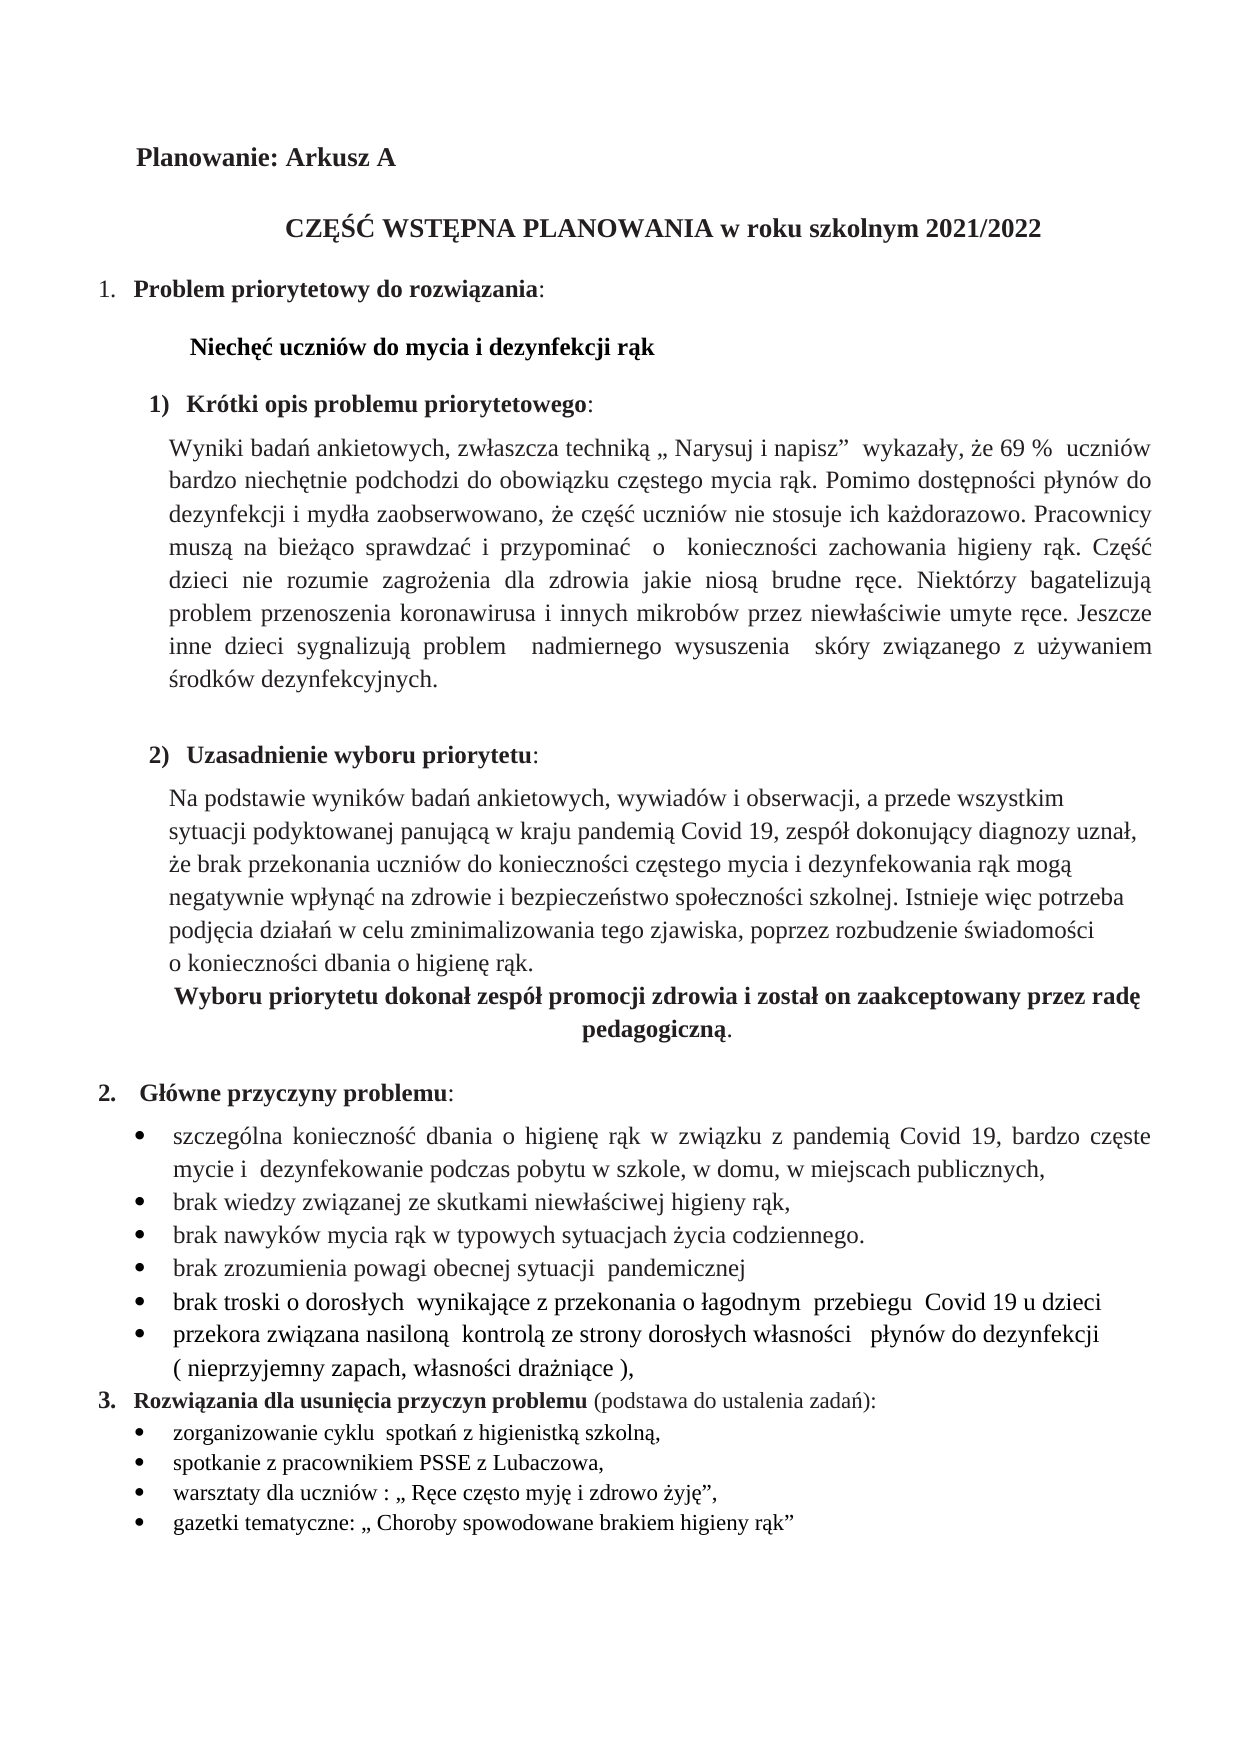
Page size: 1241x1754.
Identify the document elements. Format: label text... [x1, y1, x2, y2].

list Główne przyczyny problemu: [98, 1078, 1153, 1107]
list brak nawyków mycia rąk w typowych sytuacjach życia codziennego. [135, 1221, 1153, 1249]
list brak troski o dorosłych wynikające z przekonania o łagodnym przebiegu Covid 19 u dzieci [135, 1287, 1153, 1315]
text Planowanie: Arkusz A [136, 141, 1153, 172]
list Problem priorytetowy do rozwiązania: [98, 274, 1153, 303]
list Rozwiązania dla usunięcia przyczyn problemu (podstawa do ustalenia zadań): [98, 1386, 1153, 1414]
text o konieczności dbania o higienę rąk. [169, 948, 1146, 977]
text ( nieprzyjemny zapach, własności drażniące ), [173, 1353, 1153, 1381]
list warsztaty dla uczniów : „ Ręce często myję i zdrowo żyję”, [135, 1479, 1153, 1505]
list zorganizowanie cyklu spotkań z higienistką szkolną, [135, 1419, 1153, 1445]
list przekora związana nasiloną kontrolą ze strony dorosłych własności płynów do dezynfekcji [135, 1319, 1153, 1348]
list brak zrozumienia powagi obecnej sytuacji pandemicznej [135, 1253, 1153, 1282]
text Niechęć uczniów do mycia i dezynfekcji rąk [89, 332, 1153, 360]
text CZĘŚĆ WSTĘPNA PLANOWANIA w roku szkolnym 2021/2022 [285, 212, 1153, 243]
list spotkanie z pracownikiem PSSE z Lubaczowa, [135, 1449, 1153, 1475]
text Wyboru priorytetu dokonał zespół promocji zdrowia i został on zaakceptowany przez radę pedagogiczną. [169, 981, 1146, 1043]
text Wyniki badań ankietowych, zwłaszcza techniką „ Narysuj i napisz” wykazały, że 69 % uczniów bardzo niechętnie podchodzi do obowiązku częstego mycia rąk. Pomimo dostępności płynów do dezynfekcji i mydła zaobserwowano, że część uczniów nie stosuje ich każdorazowo. Pracownicy muszą na bieżąco sprawdzać i przypominać o konieczności zachowania higieny rąk. Część dzieci nie rozumie zagrożenia dla zdrowia jakie niosą brudne ręce. Niektórzy bagatelizują problem przenoszenia koronawirusa i innych mikrobów przez niewłaściwie umyte ręce. Jeszcze inne dzieci sygnalizują problem nadmiernego wysuszenia skóry związanego z używaniem środków dezynfekcyjnych. [169, 433, 1153, 692]
list Uzasadnienie wyboru priorytetu: [149, 740, 1146, 769]
list brak wiedzy związanej ze skutkami niewłaściwej higieny rąk, [135, 1187, 1153, 1216]
text Na podstawie wyników badań ankietowych, wywiadów i obserwacji, a przede wszystkim sytuacji podyktowanej panującą w kraju pandemią Covid 19, zespół dokonujący diagnozy uznał, że brak przekonania uczniów do konieczności częstego mycia i dezynfekowania rąk mogą negatywnie wpłynąć na zdrowie i bezpieczeństwo społeczności szkolnej. Istnieje więc potrzeba podjęcia działań w celu zminimalizowania tego zjawiska, poprzez rozbudzenie świadomości [169, 783, 1146, 944]
list szczególna konieczność dbania o higienę rąk w związku z pandemią Covid 19, bardzo częste mycie i dezynfekowanie podczas pobytu w szkole, w domu, w miejscach publicznych, [135, 1121, 1153, 1183]
list gazetki tematyczne: „ Choroby spowodowane brakiem higieny rąk” [135, 1509, 1153, 1536]
list Krótki opis problemu priorytetowego: [149, 389, 1153, 418]
